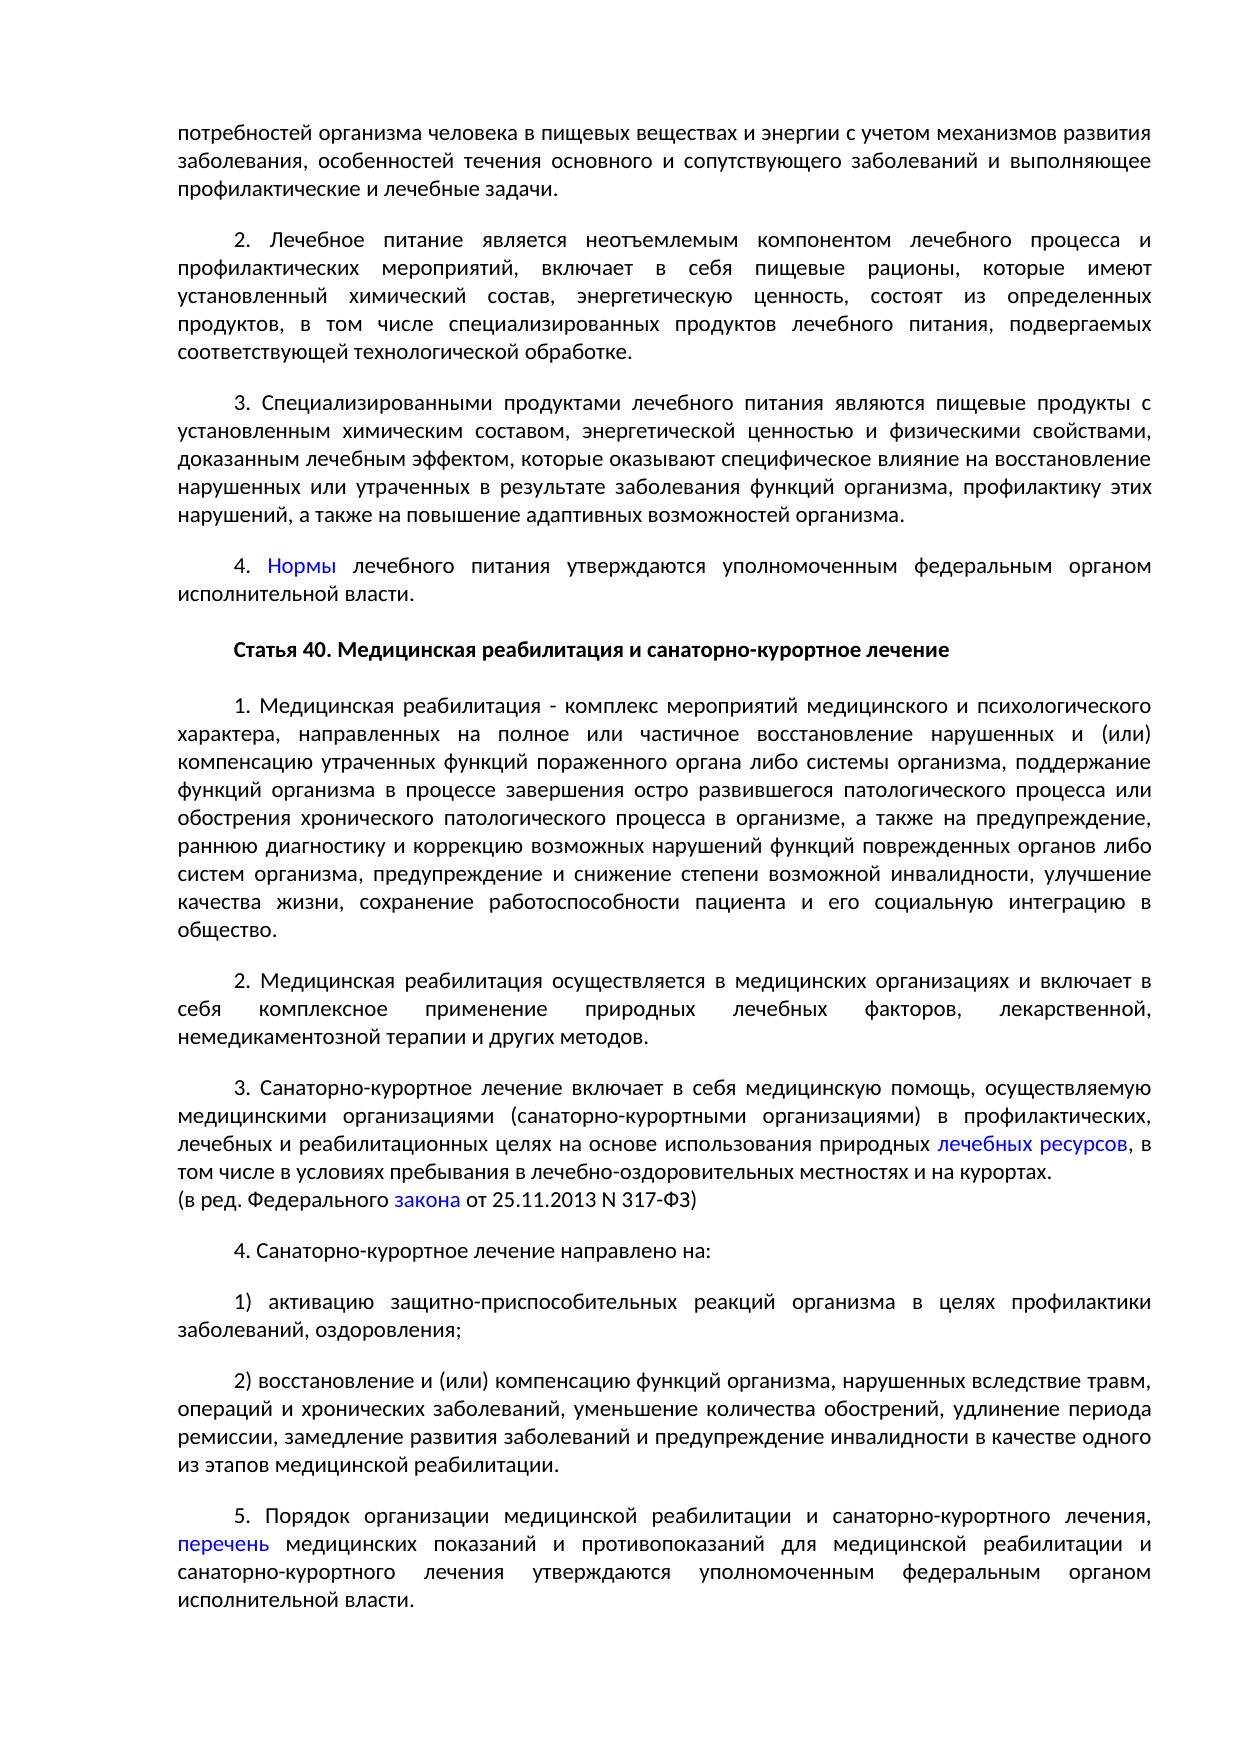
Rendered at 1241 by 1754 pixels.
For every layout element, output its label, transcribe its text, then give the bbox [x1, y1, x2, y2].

text 2. Лечебное питание является неотъемлемым компонентом лечебного процесса и профилактических мероприятий, включает в себя пищевые рационы, которые имеют установленный химический состав, энергетическую ценность, состоят из определенных продуктов, в том числе специализированных продуктов лечебного питания, подвергаемых соответствующей технологической обработке. [177, 225, 1152, 365]
text (в ред. Федерального закона от 25.11.2013 N 317-ФЗ) [177, 1185, 1152, 1213]
text 5. Порядок организации медицинской реабилитации и санаторно-курортного лечения, перечень медицинских показаний и противопоказаний для медицинской реабилитации и санаторно-курортного лечения утверждаются уполномоченным федеральным органом исполнительной власти. [177, 1501, 1152, 1613]
text 1. Медицинская реабилитация - комплекс мероприятий медицинского и психологического характера, направленных на полное или частичное восстановление нарушенных и (или) компенсацию утраченных функций пораженного органа либо системы организма, поддержание функций организма в процессе завершения остро развившегося патологического процесса или обострения хронического патологического процесса в организме, а также на предупреждение, раннюю диагностику и коррекцию возможных нарушений функций поврежденных органов либо систем организма, предупреждение и снижение степени возможной инвалидности, улучшение качества жизни, сохранение работоспособности пациента и его социальную интеграцию в общество. [177, 691, 1152, 943]
text 4. Нормы лечебного питания утверждаются уполномоченным федеральным органом исполнительной власти. [177, 551, 1152, 607]
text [177, 118, 1152, 202]
text 1) активацию защитно-приспособительных реакций организма в целях профилактики заболеваний, оздоровления; [177, 1287, 1152, 1343]
text 2. Медицинская реабилитация осуществляется в медицинских организациях и включает в себя комплексное применение природных лечебных факторов, лекарственной, немедикаментозной терапии и других методов. [177, 966, 1152, 1050]
text 3. Санаторно-курортное лечение включает в себя медицинскую помощь, осуществляемую медицинскими организациями (санаторно-курортными организациями) в профилактических, лечебных и реабилитационных целях на основе использования природных лечебных ресурсов, в том числе в условиях пребывания в лечебно-оздоровительных местностях и на курортах. [177, 1073, 1152, 1185]
title Статья 40. Медицинская реабилитация и санаторно-курортное лечение [177, 635, 1152, 663]
text 2) восстановление и (или) компенсацию функций организма, нарушенных вследствие травм, операций и хронических заболеваний, уменьшение количества обострений, удлинение периода ремиссии, замедление развития заболеваний и предупреждение инвалидности в качестве одного из этапов медицинской реабилитации. [177, 1366, 1152, 1478]
text 4. Санаторно-курортное лечение направлено на: [177, 1236, 1152, 1264]
text 3. Специализированными продуктами лечебного питания являются пищевые продукты с установленным химическим составом, энергетической ценностью и физическими свойствами, доказанным лечебным эффектом, которые оказывают специфическое влияние на восстановление нарушенных или утраченных в результате заболевания функций организма, профилактику этих нарушений, а также на повышение адаптивных возможностей организма. [177, 388, 1152, 528]
